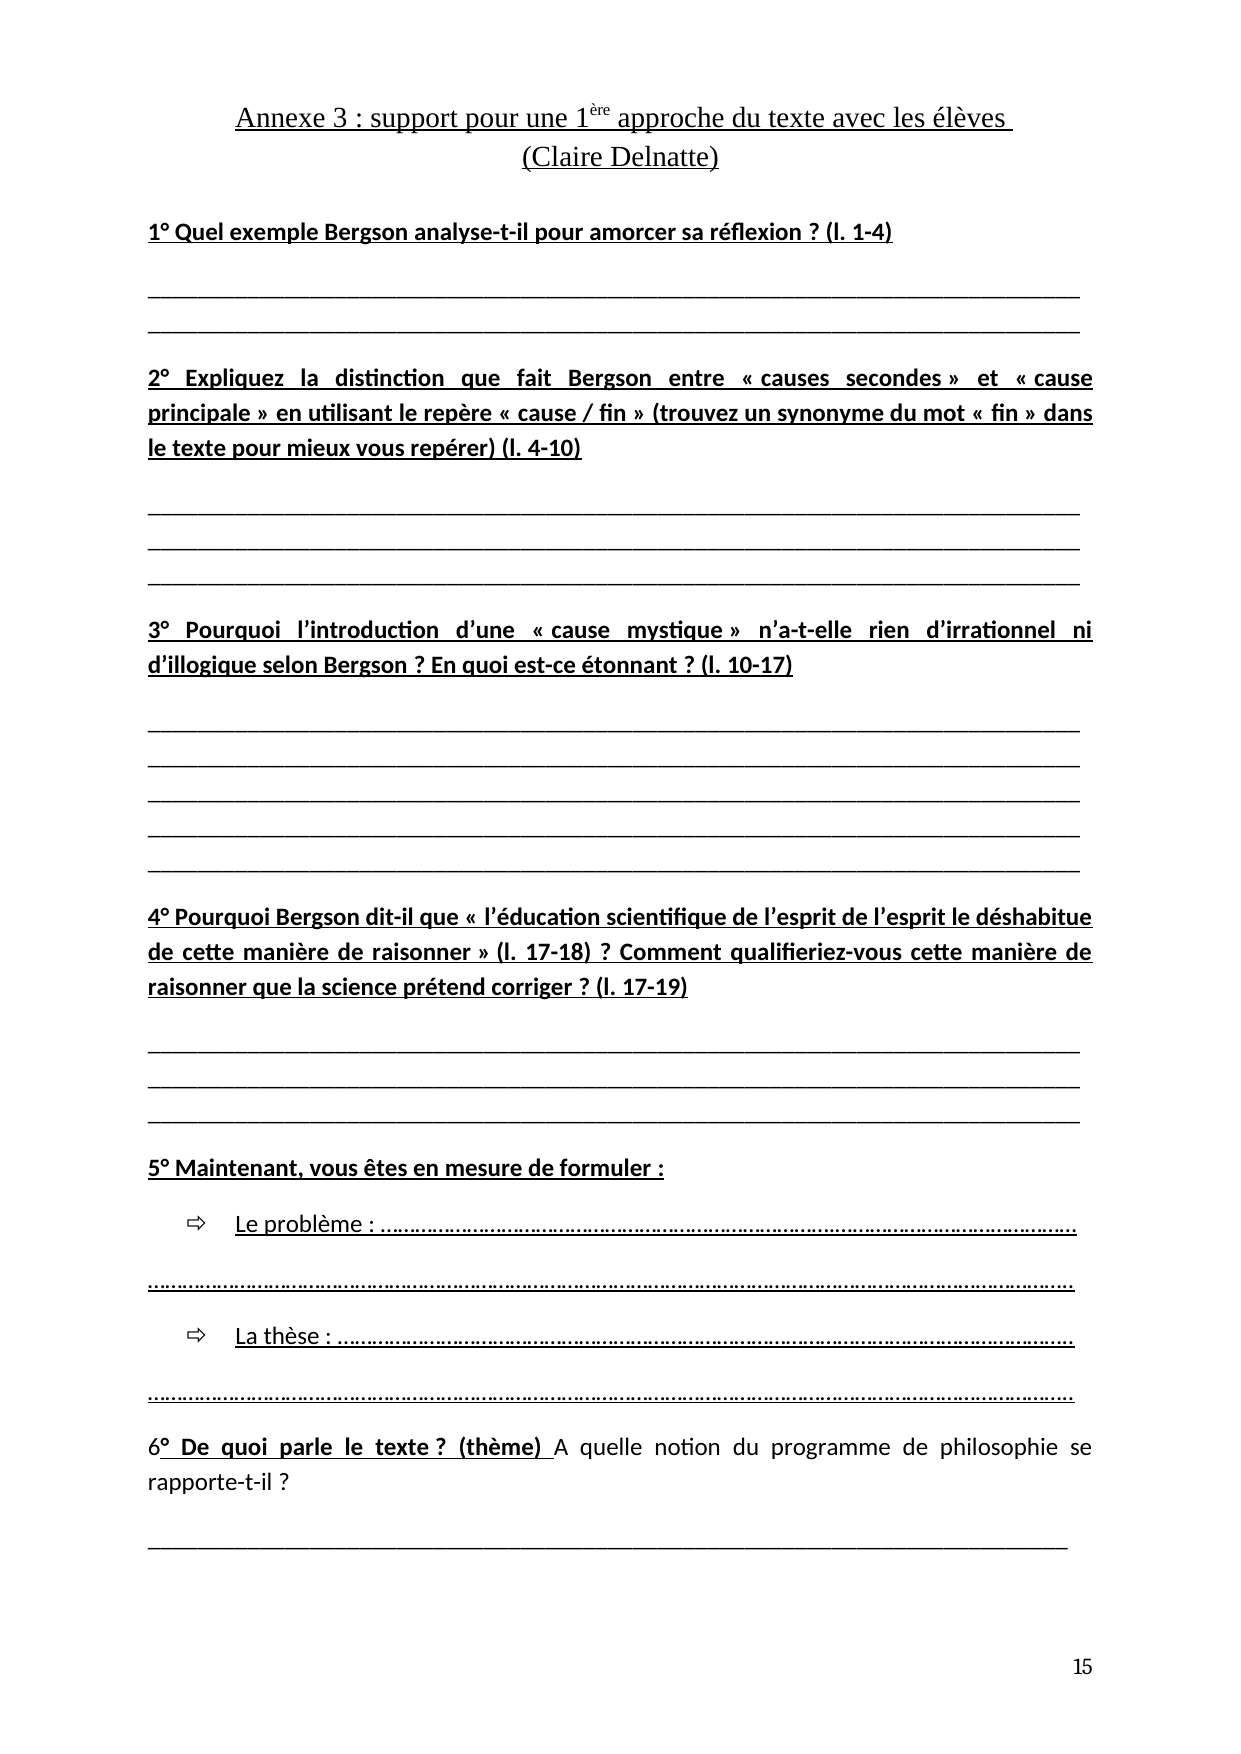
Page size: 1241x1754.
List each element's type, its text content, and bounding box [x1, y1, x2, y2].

text 4° Pourquoi Bergson dit-il que « l’éducation scientifique de l’esprit de l’esprit le déshabitue de cette manière de raisonner » (l. 17-18) ? Comment qualifieriez-vous cette manière de raisonner que la science prétend corriger ? (l. 17-19) [148, 901, 1093, 927]
text …………………………………………………………………………………………………………………………………………….. [148, 1264, 1093, 1294]
text Annexe 3 : support pour une 1ère approche du texte avec les élèves [148, 100, 1093, 134]
text 2° Expliquez la distinction que fait Bergson entre « causes secondes » et « cause principale » en utilisant le repère « cause / fin » (trouvez un synonyme du mot « fin » dans le texte pour mieux vous repérer) (l. 4-10) [148, 390, 1093, 423]
text 4° Pourquoi Bergson dit-il que « l’éducation scientifique de l’esprit de l’esprit le déshabitue de cette manière de raisonner » (l. 17-18) ? Comment qualifieriez-vous cette manière de raisonner que la science prétend corriger ? (l. 17-19) [148, 963, 1093, 1001]
text 5° Maintenant, vous êtes en mesure de formuler : [148, 1152, 1093, 1183]
text _________________________________________________________________________________________________________________________________________________________________________________________________________________________________ [148, 1027, 1093, 1127]
text (Claire Delnatte) [148, 139, 1093, 172]
list Le problème : …………………………………………………………………….…………………………………… [185, 1208, 1093, 1239]
text 2° Expliquez la distinction que fait Bergson entre « causes secondes » et « cause principale » en utilisant le repère « cause / fin » (trouvez un synonyme du mot « fin » dans le texte pour mieux vous repérer) (l. 4-10) [148, 425, 1093, 463]
text __________________________________________________________________________ [148, 1522, 1093, 1553]
text 2° Expliquez la distinction que fait Bergson entre « causes secondes » et « cause principale » en utilisant le repère « cause / fin » (trouvez un synonyme du mot « fin » dans le texte pour mieux vous repérer) (l. 4-10) [148, 362, 1093, 388]
text …………………………………………………………………………………………………………………………………………….. [148, 1376, 1093, 1406]
text _________________________________________________________________________________________________________________________________________________________________________________________________________________________________ [148, 488, 1093, 589]
text 1° Quel exemple Bergson analyse-t-il pour amorcer sa réflexion ? (l. 1-4) [148, 216, 1093, 246]
text 3° Pourquoi l’introduction d’une « cause mystique » n’a-t-elle rien d’irrationnel ni d’illogique selon Bergson ? En quoi est-ce étonnant ? (l. 10-17) [148, 642, 1093, 679]
list La thèse : ……………………………………………………………………………………………………………….. [185, 1320, 1093, 1350]
text 6° De quoi parle le texte ? (thème) A quelle notion du programme de philosophie se rapporte-t-il ? [148, 1432, 1093, 1497]
text _______________________________________________________________________________________________________________________________________________________________________________________________________________________________________________________________________________________________________________________________________________________________________________________ [148, 705, 1093, 875]
text ______________________________________________________________________________________________________________________________________________________ [148, 272, 1093, 337]
text 3° Pourquoi l’introduction d’une « cause mystique » n’a-t-elle rien d’irrationnel ni d’illogique selon Bergson ? En quoi est-ce étonnant ? (l. 10-17) [148, 614, 1093, 640]
text 4° Pourquoi Bergson dit-il que « l’éducation scientifique de l’esprit de l’esprit le déshabitue de cette manière de raisonner » (l. 17-18) ? Comment qualifieriez-vous cette manière de raisonner que la science prétend corriger ? (l. 17-19) [148, 928, 1093, 962]
